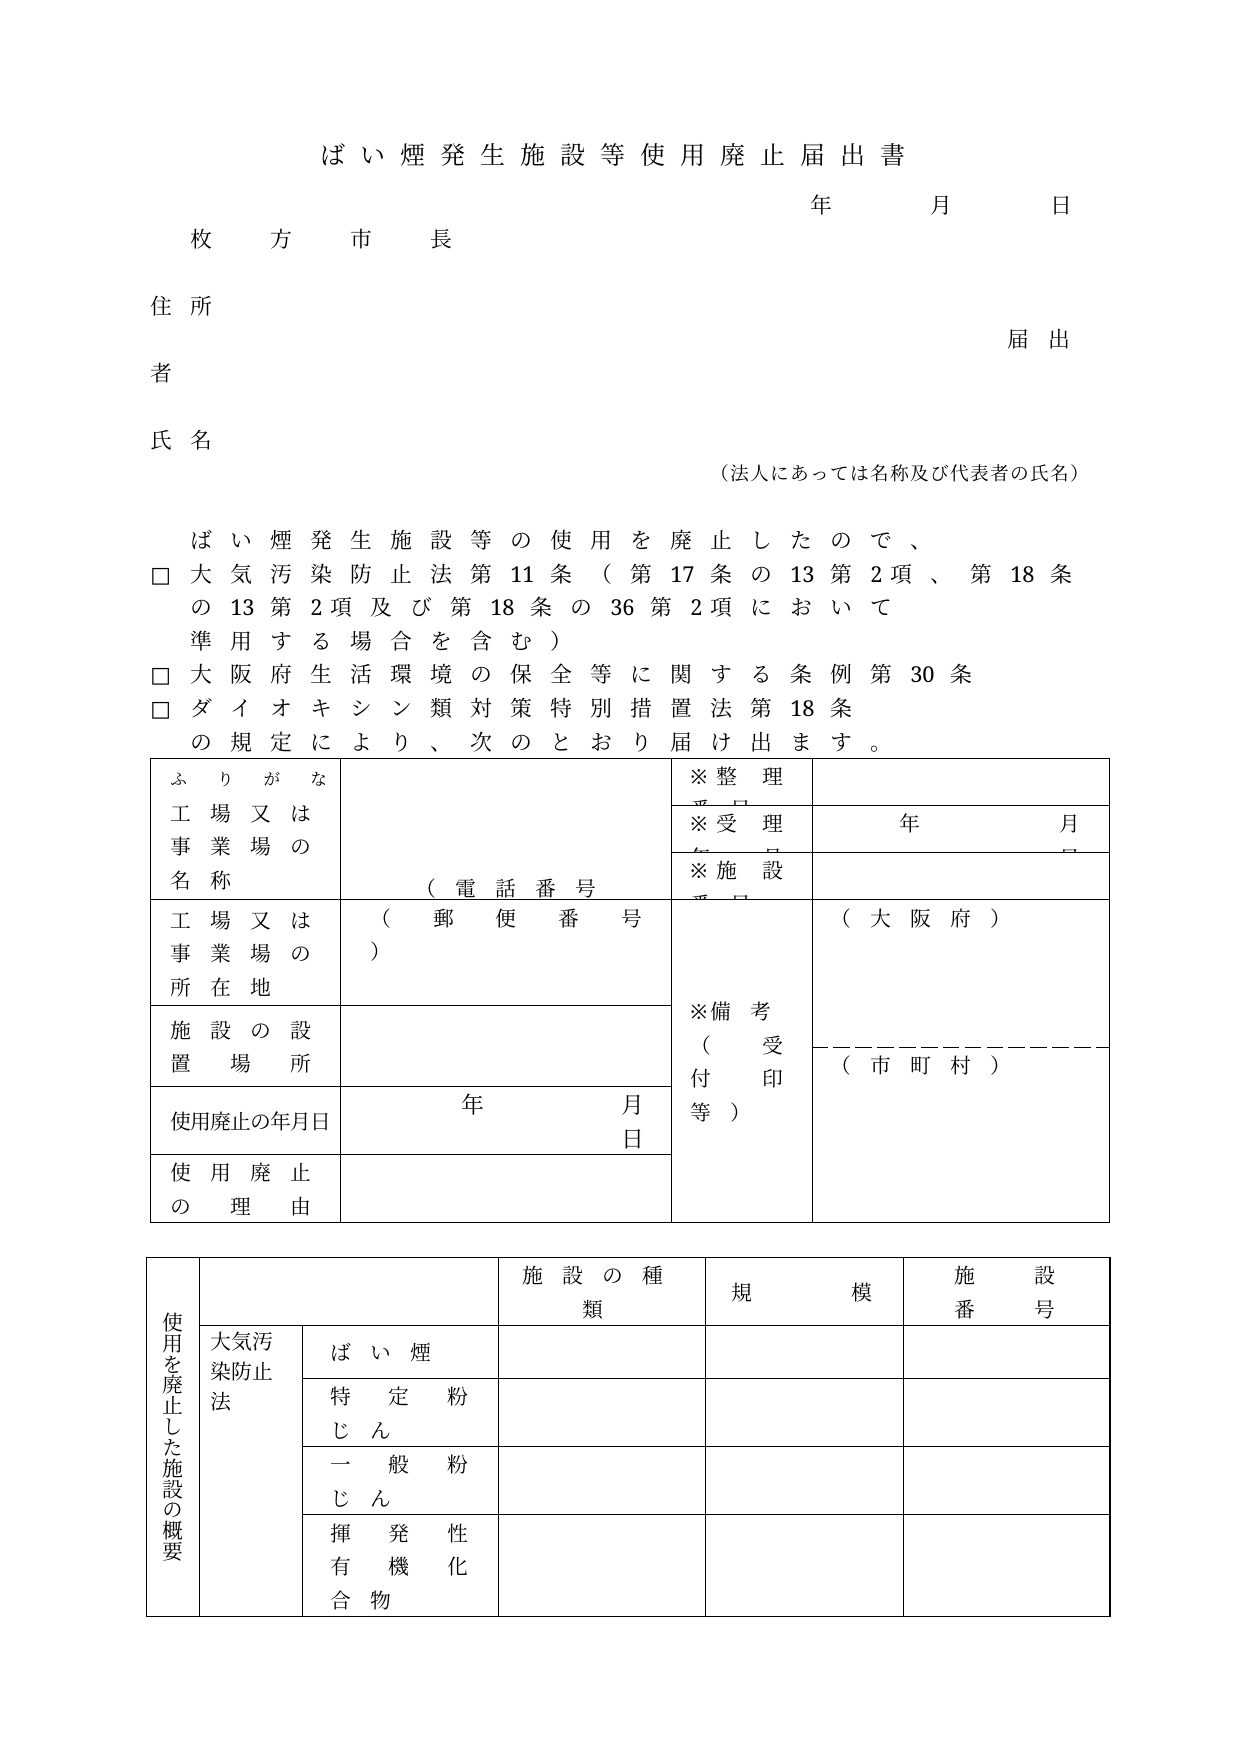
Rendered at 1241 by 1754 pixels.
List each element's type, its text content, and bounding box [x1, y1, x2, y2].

text 年 月 日 [150, 187, 1090, 221]
text □大気汚染防止法第11条（第17条の13第2項、第18条の13第2項及び第18条の36第2項において [150, 556, 1090, 623]
table_cell 揮発性有機化合物 [303, 1515, 498, 1616]
text ばい煙発生施設等使用廃止届出書 [150, 120, 1090, 187]
text 住所 [150, 254, 1090, 321]
table_cell 年 月 日 [813, 806, 1109, 852]
table_cell [341, 1155, 671, 1222]
table_cell [706, 1447, 903, 1514]
table_header [341, 759, 671, 870]
table_cell 工場又は事業場の所在地 [151, 900, 340, 1005]
table_cell 使用廃止の理由 [151, 1155, 340, 1222]
table_header 使用を廃止した施設の概要 [147, 1258, 199, 1616]
table_cell [706, 1326, 903, 1378]
table_cell [706, 1379, 903, 1446]
table_cell [499, 1326, 705, 1378]
table_cell [904, 1447, 1109, 1514]
table_cell [904, 1515, 1109, 1616]
table_cell 年 月 日 [341, 1087, 671, 1154]
table_cell （電話番号 ） [341, 870, 671, 899]
table_cell 施設の設置場所 [151, 1006, 340, 1086]
table_cell [813, 853, 1109, 899]
table_cell ばい煙 [303, 1326, 498, 1378]
table_header [200, 1258, 498, 1325]
table_header ふりがな 工場又は事業場の名称 [151, 759, 340, 899]
table_cell ※施設番号 [672, 853, 812, 899]
table_header ※整理番号 [672, 759, 812, 805]
table_cell 大気汚染防止法 [200, 1326, 302, 1616]
table_cell ※備考 （受付印等） [672, 900, 812, 1222]
text 準用する場合を含む） [170, 623, 1090, 657]
text ばい煙発生施設等の使用を廃止したので、 [150, 523, 1090, 556]
text □ダイオキシン類対策特別措置法第18条 [150, 690, 1090, 724]
table_cell [706, 1515, 903, 1616]
table_cell [341, 1006, 671, 1086]
table_cell （市町村） [813, 1047, 1109, 1222]
text □大阪府生活環境の保全等に関する条例第30条 [150, 657, 1090, 690]
table_cell （郵便番号 ） [341, 900, 671, 1005]
table_cell （大阪府） [813, 900, 1109, 1047]
table_cell 使用廃止の年月日 [151, 1087, 340, 1154]
table_cell [499, 1379, 705, 1446]
table_header 規 模 [706, 1258, 903, 1325]
text 届出者 [150, 321, 1090, 388]
text 氏名 [150, 388, 1090, 456]
text （法人にあっては名称及び代表者の氏名） [150, 456, 1090, 489]
table_cell [904, 1326, 1109, 1378]
table_cell [499, 1447, 705, 1514]
table_header [813, 759, 1109, 805]
table_cell 一般粉じん [303, 1447, 498, 1514]
table_header 施 設 番 号 [904, 1258, 1109, 1325]
text の規定により、次のとおり届け出ます。 [150, 724, 1090, 757]
table_cell ※受理年月日 [672, 806, 812, 852]
text 枚 方 市 長 [150, 221, 1090, 254]
table_header 施設の種類 [499, 1258, 705, 1325]
table_cell [499, 1515, 705, 1616]
table_cell 特定粉じん [303, 1379, 498, 1446]
table_cell [904, 1379, 1109, 1446]
